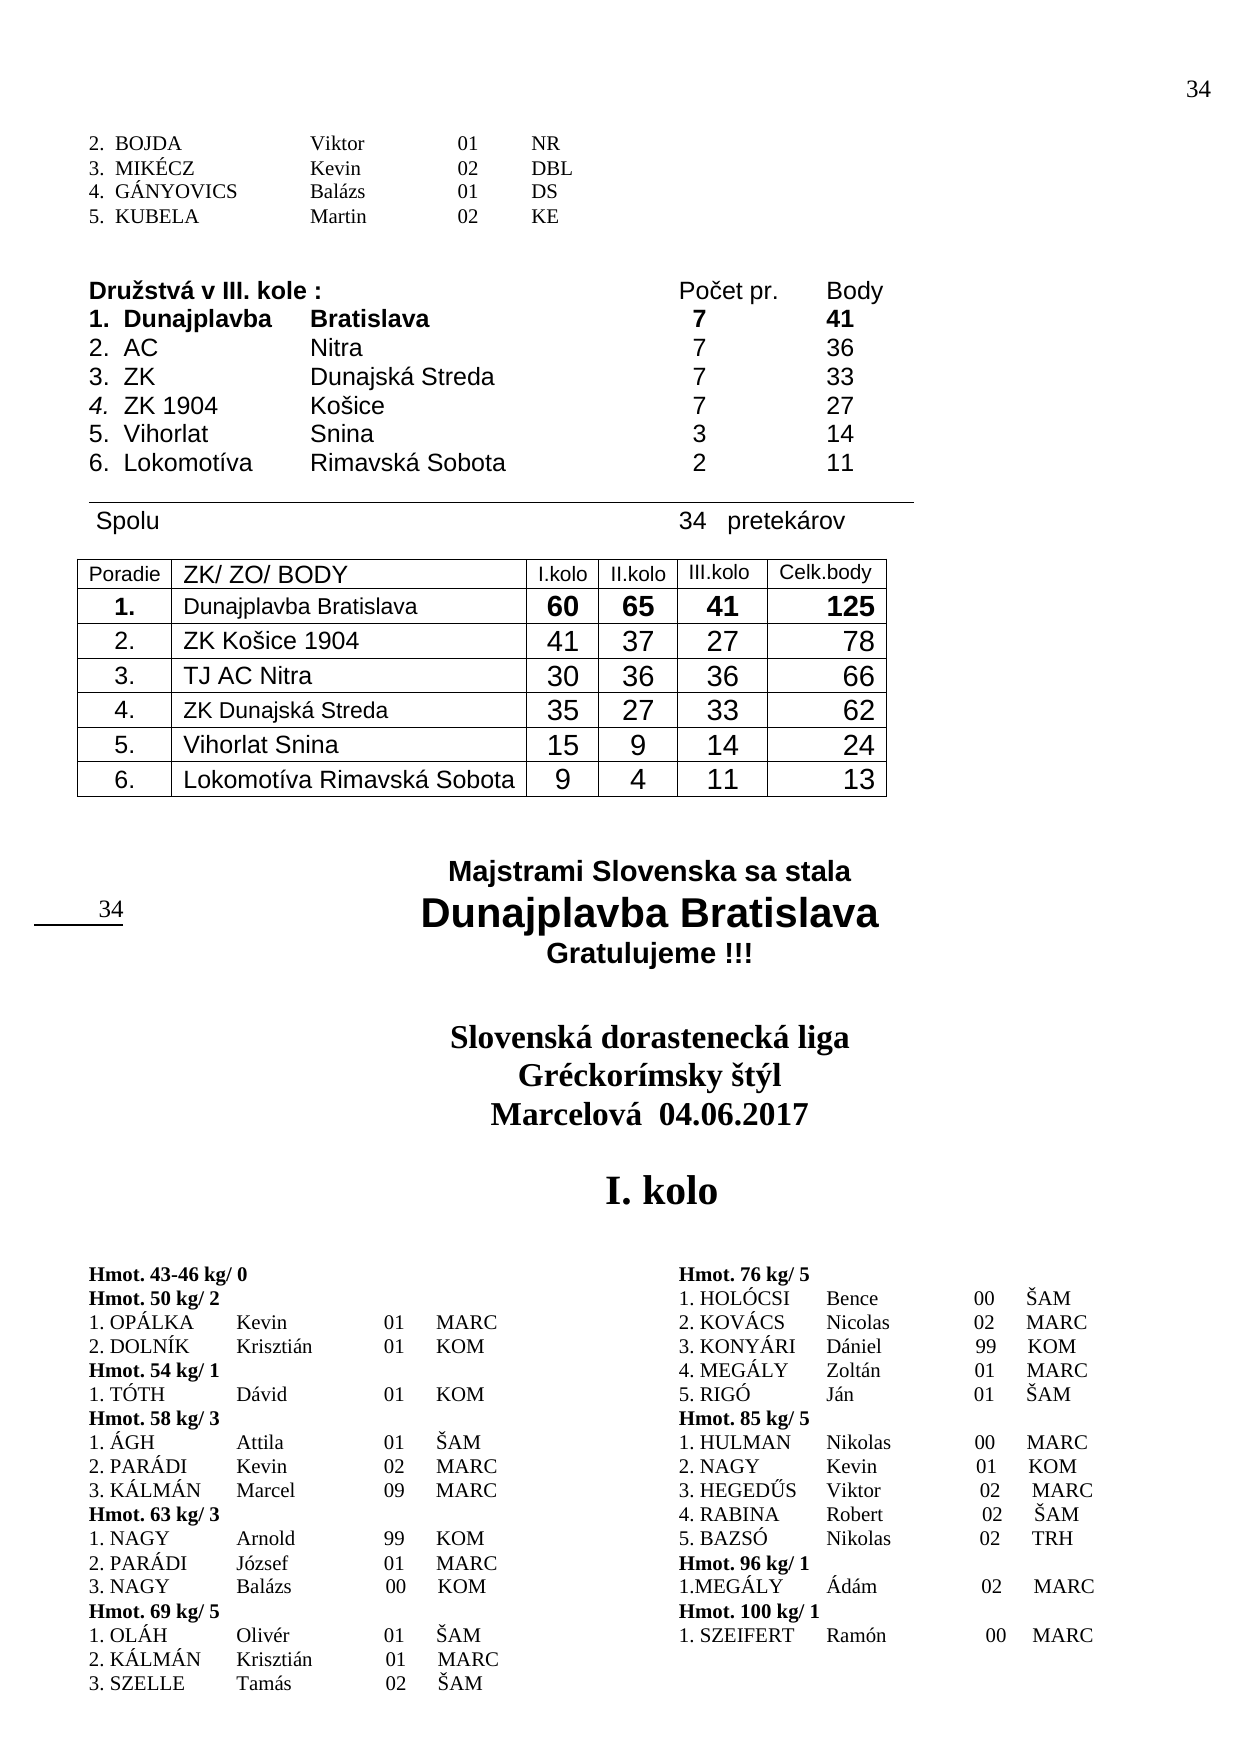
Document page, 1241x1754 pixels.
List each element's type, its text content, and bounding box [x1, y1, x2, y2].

text Marcelová 04.06.2017 [89, 1094, 1211, 1132]
text 1. TÓTH Dávid 01 KOM 5. RIGÓ Ján 01 ŠAM [89, 1382, 1211, 1406]
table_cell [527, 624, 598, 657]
text 2. PARÁDI Kevin 02 MARC 2. NAGY Kevin 01 KOM [89, 1454, 1211, 1478]
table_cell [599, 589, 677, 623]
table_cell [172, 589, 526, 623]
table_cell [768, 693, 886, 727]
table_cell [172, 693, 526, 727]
text Hmot. 58 kg/ 3 Hmot. 85 kg/ 5 [89, 1406, 1211, 1430]
text 5. Vihorlat Snina 3 14 [89, 419, 1211, 448]
text Hmot. 54 kg/ 1 4. MEGÁLY Zoltán 01 MARC [89, 1358, 1211, 1382]
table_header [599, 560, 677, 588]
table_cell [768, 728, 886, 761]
text Slovenská dorastenecká liga [89, 1017, 1211, 1056]
text 2. BOJDA Viktor 01 NR [89, 131, 1211, 155]
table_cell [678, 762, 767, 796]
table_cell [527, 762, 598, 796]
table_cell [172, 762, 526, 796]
text Dunajplavba Bratislava [89, 888, 1211, 936]
text Hmot. 50 kg/ 2 1. HOLÓCSI Bence 00 ŠAM [89, 1286, 1211, 1310]
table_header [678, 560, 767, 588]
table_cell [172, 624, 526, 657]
text 1. OLÁH Olivér 01 ŠAM 1. SZEIFERT Ramón 00 MARC [89, 1623, 1211, 1647]
text 3. MIKÉCZ Kevin 02 DBL [89, 155, 1211, 179]
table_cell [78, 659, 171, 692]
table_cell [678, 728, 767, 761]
text 2. PARÁDI József 01 MARC Hmot. 96 kg/ 1 [89, 1550, 1211, 1574]
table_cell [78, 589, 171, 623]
text 5. KUBELA Martin 02 KE [89, 203, 1211, 228]
text 4. ZK 1904 Košice 7 27 [89, 391, 1211, 419]
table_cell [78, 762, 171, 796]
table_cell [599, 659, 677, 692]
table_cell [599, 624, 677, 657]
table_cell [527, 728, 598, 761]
text Majstrami Slovenska sa stala [89, 854, 1211, 888]
text Spolu 34 pretekárov [89, 506, 1211, 534]
text 4. GÁNYOVICS Balázs 01 DS [89, 179, 1211, 203]
text 1. ÁGH Attila 01 ŠAM 1. HULMAN Nikolas 00 MARC [89, 1430, 1211, 1454]
text Hmot. 43-46 kg/ 0 Hmot. 76 kg/ 5 [89, 1262, 1211, 1286]
text 1. OPÁLKA Kevin 01 MARC 2. KOVÁCS Nicolas 02 MARC [89, 1310, 1211, 1334]
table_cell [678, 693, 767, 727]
text Hmot. 63 kg/ 3 4. RABINA Robert 02 ŠAM [89, 1502, 1211, 1526]
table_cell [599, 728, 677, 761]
text 6. Lokomotíva Rimavská Sobota 2 11 [89, 448, 1211, 477]
text Gratulujeme !!! [89, 936, 1211, 969]
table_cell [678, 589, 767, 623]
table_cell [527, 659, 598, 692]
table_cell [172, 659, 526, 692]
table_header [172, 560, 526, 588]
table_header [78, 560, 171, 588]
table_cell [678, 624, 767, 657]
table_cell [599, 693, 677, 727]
text I. kolo [89, 1166, 1211, 1214]
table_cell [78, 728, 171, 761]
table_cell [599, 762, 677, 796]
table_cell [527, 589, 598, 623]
text 3. KÁLMÁN Marcel 09 MARC 3. HEGEDŰS Viktor 02 MARC [89, 1478, 1211, 1502]
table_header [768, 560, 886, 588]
text 2. AC Nitra 7 36 [89, 333, 1211, 362]
text 2. DOLNÍK Krisztián 01 KOM 3. KONYÁRI Dániel 99 KOM [89, 1334, 1211, 1358]
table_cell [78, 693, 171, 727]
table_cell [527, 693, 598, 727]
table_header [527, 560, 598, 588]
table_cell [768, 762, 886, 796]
text 1. NAGY Arnold 99 KOM 5. BAZSÓ Nikolas 02 TRH [89, 1526, 1211, 1550]
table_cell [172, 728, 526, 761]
text 3. ZK Dunajská Streda 7 33 [89, 362, 1211, 391]
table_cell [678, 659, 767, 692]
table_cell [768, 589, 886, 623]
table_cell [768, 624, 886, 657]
text Hmot. 69 kg/ 5 Hmot. 100 kg/ 1 [89, 1598, 1211, 1623]
text 2. KÁLMÁN Krisztián 01 MARC [89, 1647, 1211, 1671]
text Družstvá v III. kole : Počet pr. Body [89, 276, 1211, 304]
text 1. Dunajplavba Bratislava 7 41 [89, 304, 1211, 333]
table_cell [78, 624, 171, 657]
text 3. NAGY Balázs 00 KOM 1.MEGÁLY Ádám 02 MARC [89, 1574, 1211, 1598]
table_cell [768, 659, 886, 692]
text 3. SZELLE Tamás 02 ŠAM [89, 1671, 1211, 1695]
text Gréckorímsky štýl [89, 1056, 1211, 1094]
